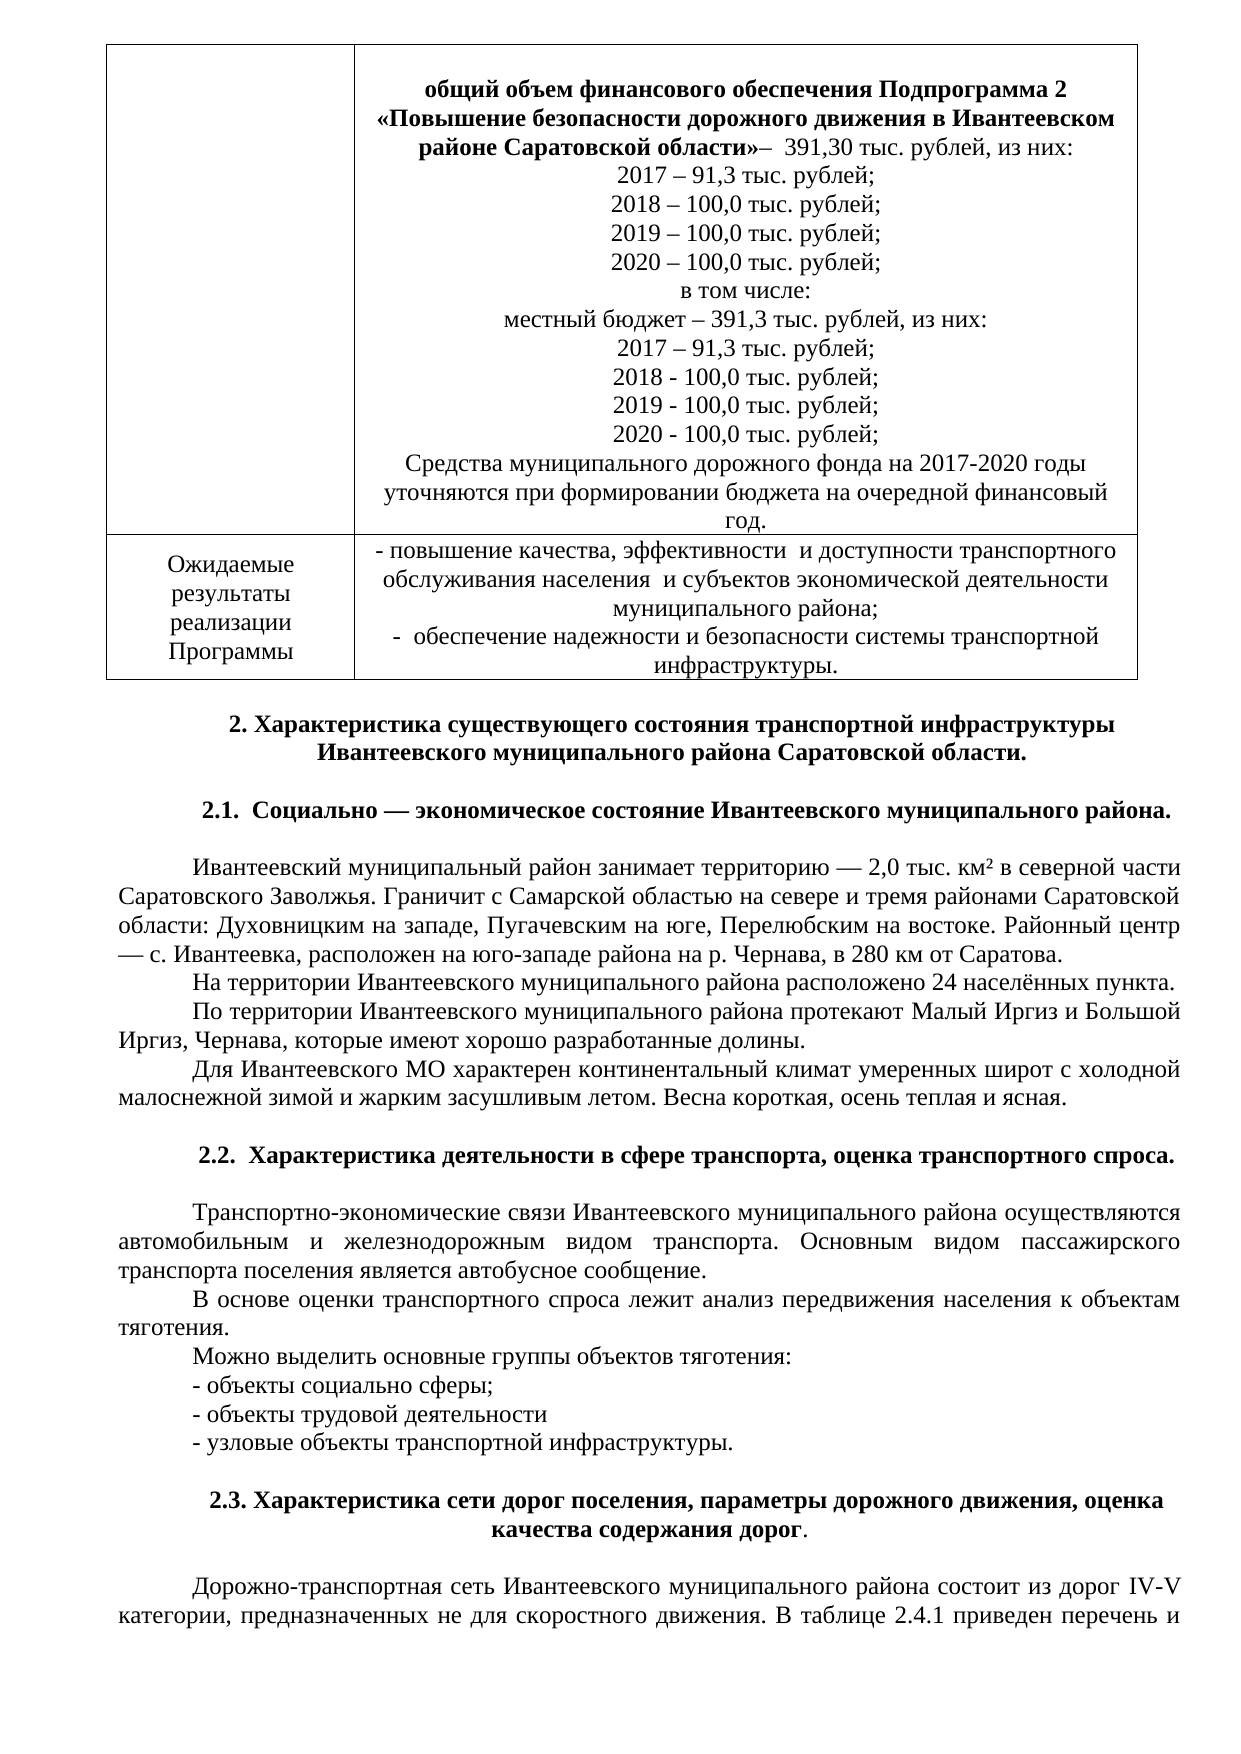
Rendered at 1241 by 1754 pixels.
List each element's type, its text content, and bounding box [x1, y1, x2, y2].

text Транспортно-экономические связи Ивантеевского муниципального района осуществляются автомобильным и железнодорожным видом транспорта. Основным видом пассажирского транспорта поселения является автобусное сообщение. [118, 1197, 1181, 1284]
text Для Ивантеевского МО характерен континентальный климат умеренных широт с холодной малоснежной зимой и жарким засушливым летом. Весна короткая, осень теплая и ясная. [118, 1054, 1181, 1111]
text - объекты трудовой деятельности [118, 1399, 1181, 1427]
text На территории Ивантеевского муниципального района расположено 24 населённых пункта. [118, 967, 1181, 996]
text В основе оценки транспортного спроса лежит анализ передвижения населения к объектам тяготения. [118, 1284, 1181, 1341]
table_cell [355, 45, 1137, 534]
table_cell Ожидаемые результаты реализации Программы [107, 535, 354, 679]
text Ивантеевский муниципальный район занимает территорию — 2,0 тыс. км² в северной части Саратовского Заволжья. Граничит с Самарской областью на севере и тремя районами Саратовской области: Духовницким на западе, Пугачевским на юге, Перелюбским на востоке. Районный центр — с. Ивантеевка, расположен на юго-западе района на р. Чернава, в от Саратова. [118, 852, 1181, 967]
text 2.2. Характеристика деятельности в сфере транспорта, оценка транспортного спроса. [118, 1140, 1181, 1169]
text - узловые объекты транспортной инфраструктуры. [118, 1427, 1181, 1456]
text - объекты социально сферы; [118, 1370, 1181, 1399]
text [118, 1571, 1181, 1629]
text 2.3. Характеристика сети дорог поселения, параметры дорожного движения, оценка качества содержания дорог. [118, 1485, 1181, 1542]
text По территории Ивантеевского муниципального района протекают Малый Иргиз и Большой Иргиз, Чернава, которые имеют хорошо разработанные долины. [118, 996, 1181, 1054]
text Можно выделить основные группы объектов тяготения: [118, 1341, 1181, 1370]
table_cell - повышение качества, эффективности и доступности транспортного обслуживания населения и субъектов экономической деятельности муниципального района; - обеспечение надежности и безопасности системы транспортной инфраструктуры. [355, 535, 1137, 679]
text 2. Характеристика существующего состояния транспортной инфраструктуры Ивантеевского муниципального района Саратовской области. [162, 709, 1181, 766]
text 2.1. Социально — экономическое состояние Ивантеевского муниципального района. [118, 795, 1181, 824]
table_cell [107, 45, 354, 534]
